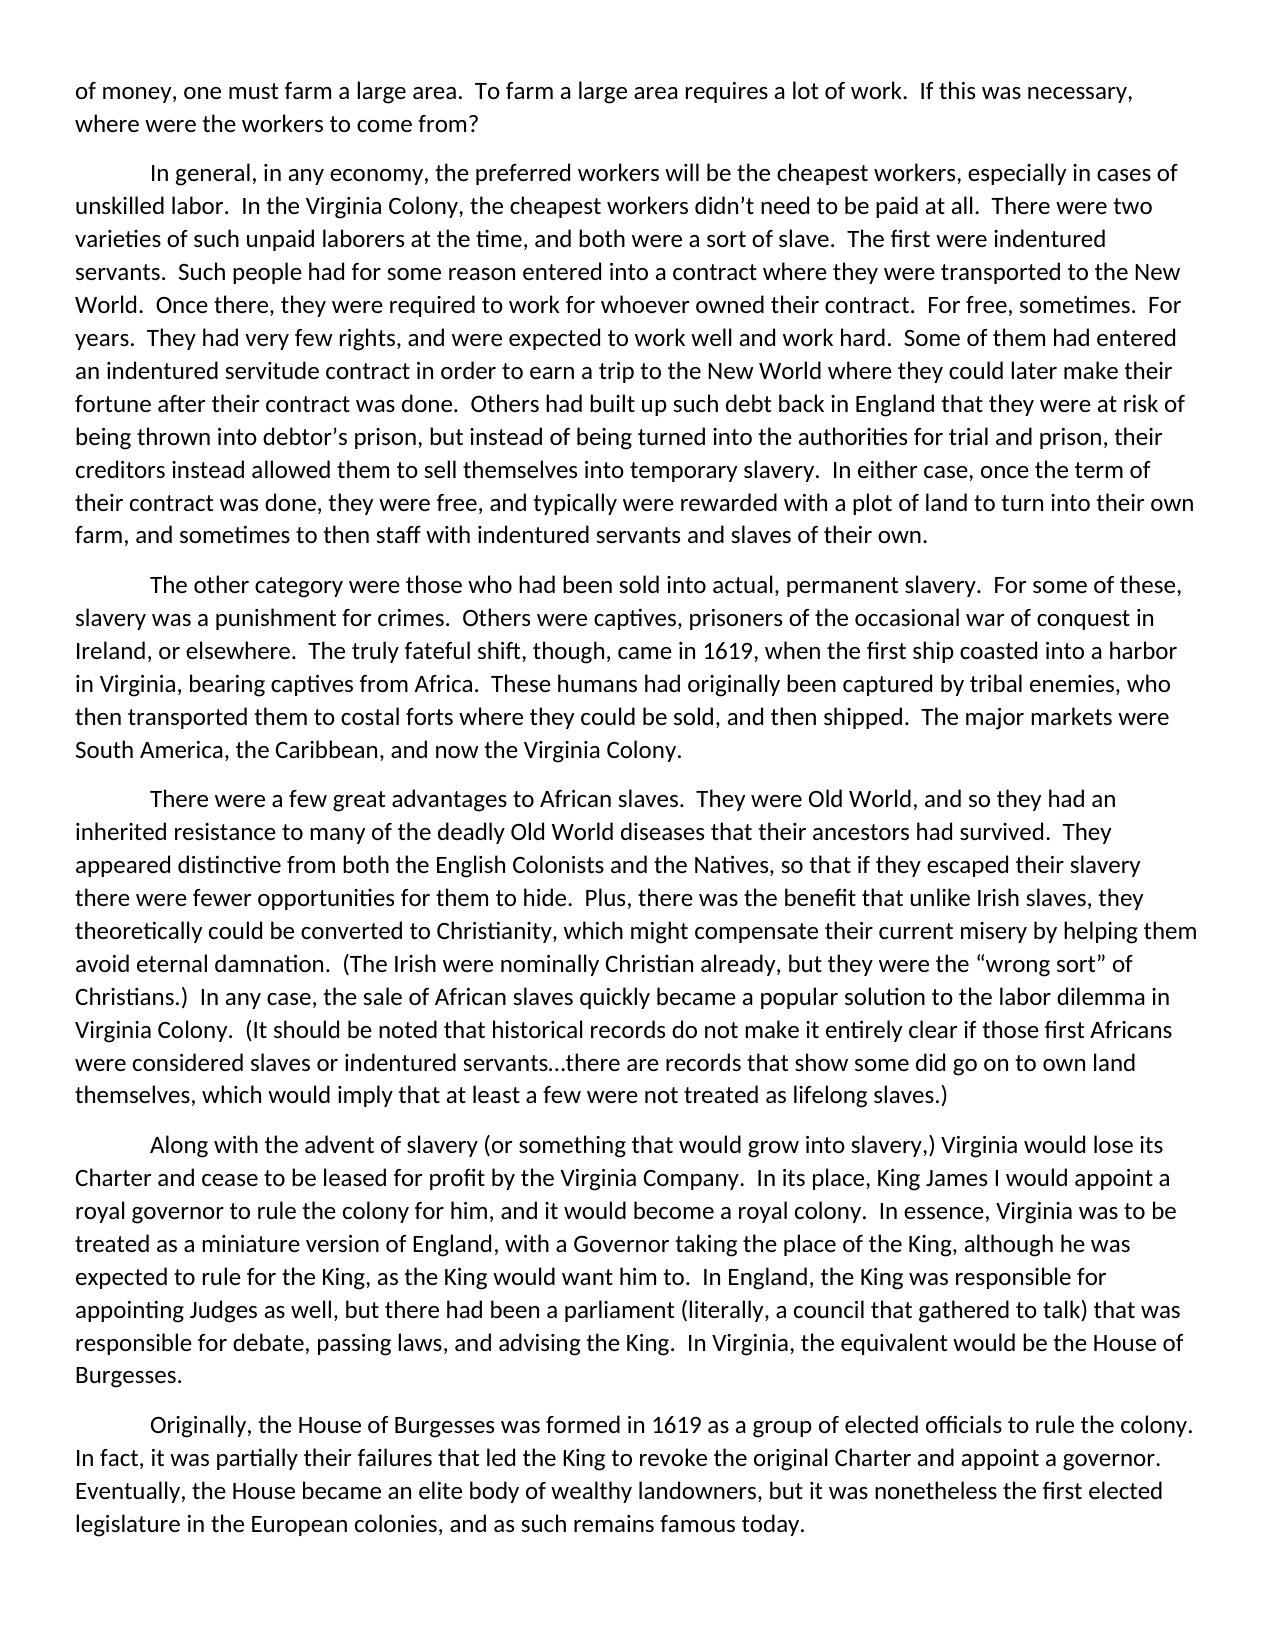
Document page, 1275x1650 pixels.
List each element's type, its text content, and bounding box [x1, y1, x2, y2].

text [75, 75, 1200, 138]
text Originally, the House of Burgesses was formed in 1619 as a group of elected officials to rule the colony. In fact, it was partially their failures that led the King to revoke the original Charter and appoint a governor. Eventually, the House became an elite body of wealthy landowners, but it was nonetheless the first elected legislature in the European colonies, and as such remains famous today. [75, 1409, 1200, 1538]
text In general, in any economy, the preferred workers will be the cheapest workers, especially in cases of unskilled labor. In the Virginia Colony, the cheapest workers didn’t need to be paid at all. There were two varieties of such unpaid laborers at the time, and both were a sort of slave. The first were indentured servants. Such people had for some reason entered into a contract where they were transported to the New World. Once there, they were required to work for whoever owned their contract. For free, sometimes. For years. They had very few rights, and were expected to work well and work hard. Some of them had entered an indentured servitude contract in order to earn a trip to the New World where they could later make their fortune after their contract was done. Others had built up such debt back in England that they were at risk of being thrown into debtor’s prison, but instead of being turned into the authorities for trial and prison, their creditors instead allowed them to sell themselves into temporary slavery. In either case, once the term of their contract was done, they were free, and typically were rewarded with a plot of land to turn into their own farm, and sometimes to then staff with indentured servants and slaves of their own. [75, 157, 1200, 550]
text The other category were those who had been sold into actual, permanent slavery. For some of these, slavery was a punishment for crimes. Others were captives, prisoners of the occasional war of conquest in Ireland, or elsewhere. The truly fateful shift, though, came in 1619, when the first ship coasted into a harbor in Virginia, bearing captives from Africa. These humans had originally been captured by tribal enemies, who then transported them to costal forts where they could be sold, and then shipped. The major markets were South America, the Caribbean, and now the Virginia Colony. [75, 569, 1200, 764]
text Along with the advent of slavery (or something that would grow into slavery,) Virginia would lose its Charter and cease to be leased for profit by the Virginia Company. In its place, King James I would appoint a royal governor to rule the colony for him, and it would become a royal colony. In essence, Virginia was to be treated as a miniature version of England, with a Governor taking the place of the King, although he was expected to rule for the King, as the King would want him to. In England, the King was responsible for appointing Judges as well, but there had been a parliament (literally, a council that gathered to talk) that was responsible for debate, passing laws, and advising the King. In Virginia, the equivalent would be the House of Burgesses. [75, 1129, 1200, 1390]
text There were a few great advantages to African slaves. They were Old World, and so they had an inherited resistance to many of the deadly Old World diseases that their ancestors had survived. They appeared distinctive from both the English Colonists and the Natives, so that if they escaped their slavery there were fewer opportunities for them to hide. Plus, there was the benefit that unlike Irish slaves, they theoretically could be converted to Christianity, which might compensate their current misery by helping them avoid eternal damnation. (The Irish were nominally Christian already, but they were the “wrong sort” of Christians.) In any case, the sale of African slaves quickly became a popular solution to the labor dilemma in Virginia Colony. (It should be noted that historical records do not make it entirely clear if those first Africans were considered slaves or indentured servants…there are records that show some did go on to own land themselves, which would imply that at least a few were not treated as lifelong slaves.) [75, 783, 1200, 1110]
